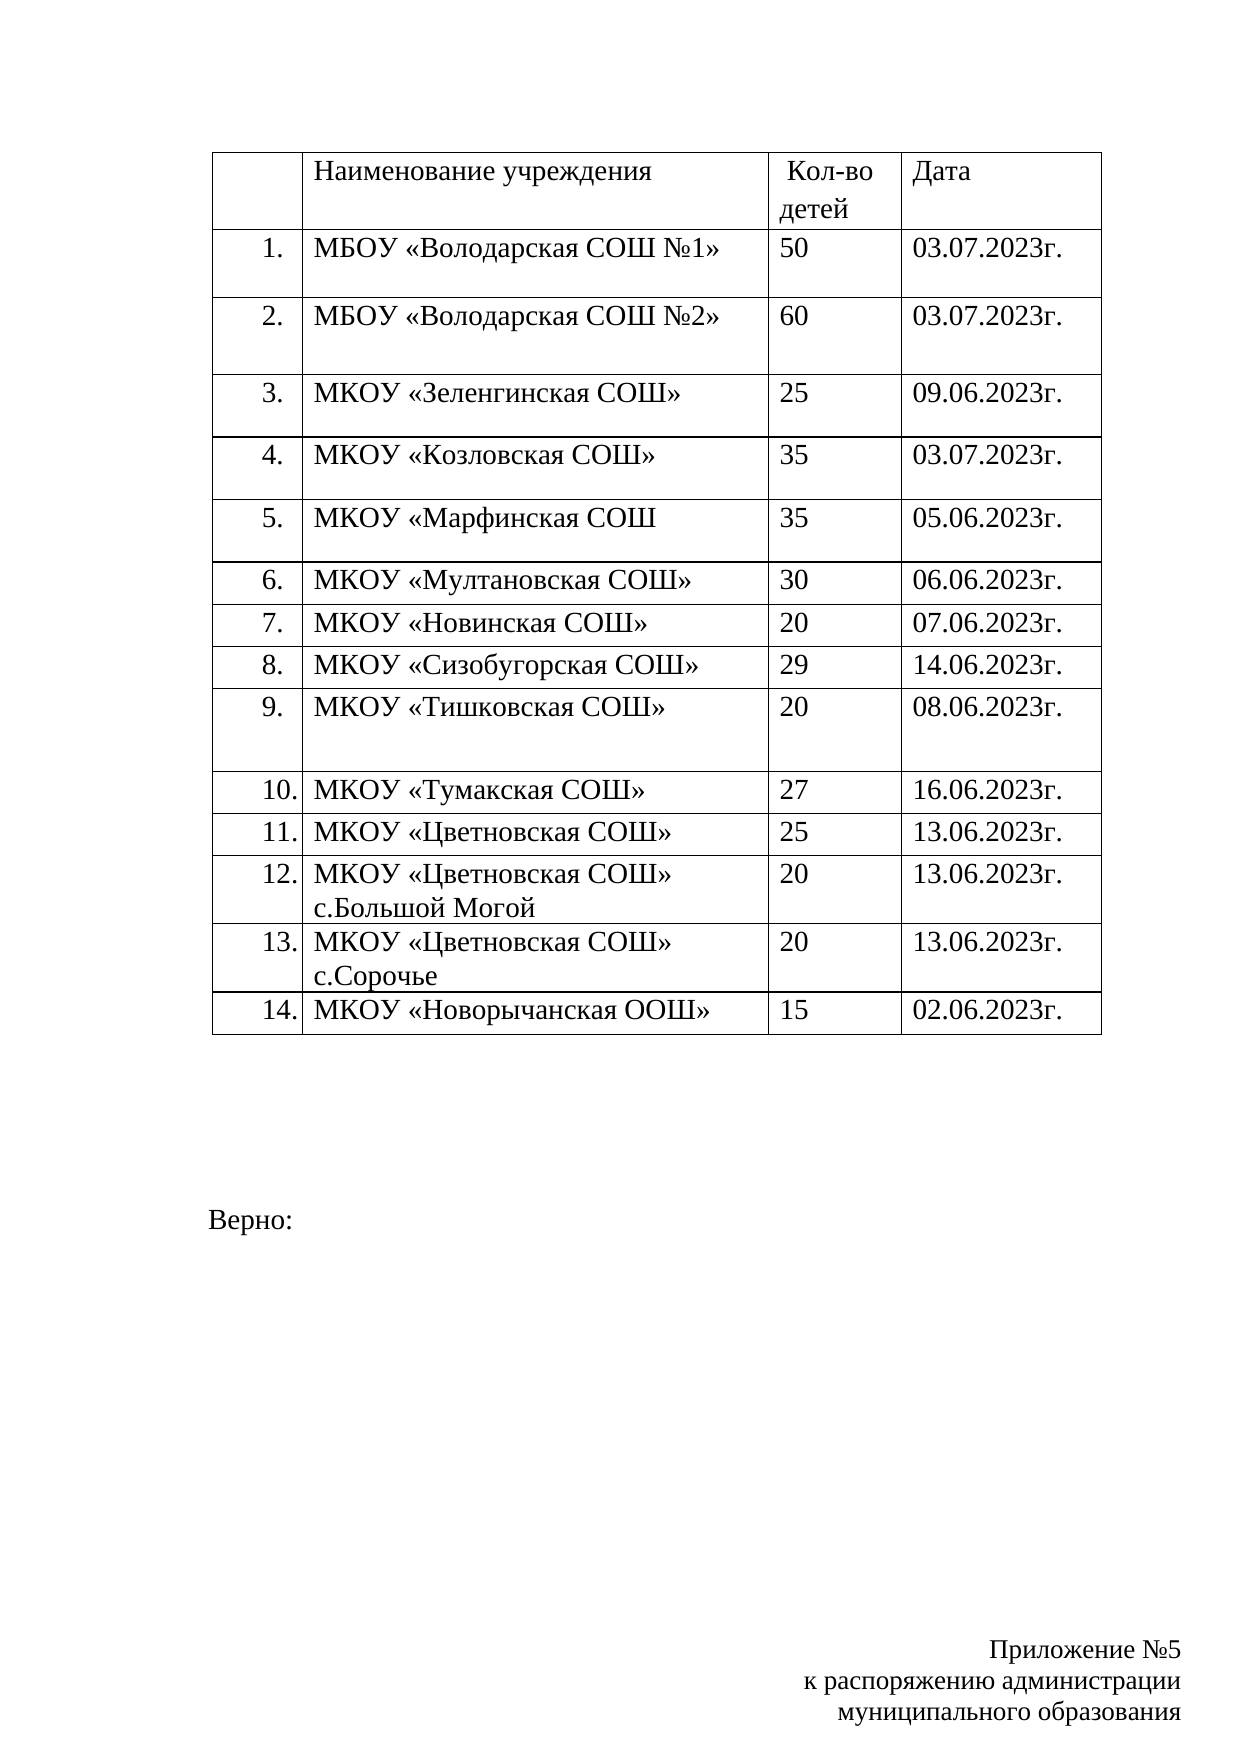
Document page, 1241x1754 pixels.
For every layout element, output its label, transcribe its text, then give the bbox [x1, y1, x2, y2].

table_cell [213, 924, 302, 991]
table_cell МКОУ «Цветновская СОШ» [303, 814, 768, 855]
table_cell 20 [769, 605, 901, 646]
text Верно: [133, 1202, 1181, 1236]
table_cell 20 [769, 924, 901, 991]
table_cell МКОУ «Новорычанская ООШ» [303, 993, 768, 1033]
table_cell 30 [769, 563, 901, 604]
table_cell МКОУ «Мултановская СОШ» [303, 563, 768, 604]
table_cell [213, 298, 302, 374]
table_header Кол-во детей [769, 153, 901, 229]
table_cell [213, 647, 302, 688]
table_cell МКОУ «Марфинская СОШ [303, 500, 768, 561]
table_cell 20 [769, 689, 901, 771]
table_header Наименование учреждения [303, 153, 768, 229]
table_cell 20 [769, 856, 901, 923]
table_cell МКОУ «Тумакская СОШ» [303, 772, 768, 813]
table_cell 13.06.2023г. [902, 856, 1101, 923]
table_cell МКОУ «Цветновская СОШ» с.Сорочье [303, 924, 768, 991]
table_cell 15 [769, 993, 901, 1033]
table_cell [213, 605, 302, 646]
table_cell 25 [769, 814, 901, 855]
table_cell МКОУ «Зеленгинская СОШ» [303, 375, 768, 436]
table_cell МБОУ «Володарская СОШ №2» [303, 298, 768, 374]
table_cell [213, 772, 302, 813]
table_header Дата [902, 153, 1101, 229]
table_cell МБОУ «Володарская СОШ №1» [303, 230, 768, 297]
table_cell 27 [769, 772, 901, 813]
table_cell 25 [769, 375, 901, 436]
table_cell 60 [769, 298, 901, 374]
table_cell МКОУ «Новинская СОШ» [303, 605, 768, 646]
table_cell 05.06.2023г. [902, 500, 1101, 561]
table_cell 35 [769, 500, 901, 561]
table_cell [213, 438, 302, 499]
table_cell 16.06.2023г. [902, 772, 1101, 813]
table_cell [213, 689, 302, 771]
table_cell 06.06.2023г. [902, 563, 1101, 604]
table_cell 03.07.2023г. [902, 298, 1101, 374]
table_cell 29 [769, 647, 901, 688]
text муниципального образования [133, 1695, 1181, 1726]
table_cell [213, 993, 302, 1033]
table_cell МКОУ «Цветновская СОШ» с.Большой Могой [303, 856, 768, 923]
table_cell 09.06.2023г. [902, 375, 1101, 436]
table_cell 13.06.2023г. [902, 814, 1101, 855]
table_cell МКОУ «Сизобугорская СОШ» [303, 647, 768, 688]
table_cell 08.06.2023г. [902, 689, 1101, 771]
table_cell МКОУ «Козловская СОШ» [303, 438, 768, 499]
table_cell 02.06.2023г. [902, 993, 1101, 1033]
table_cell 03.07.2023г. [902, 230, 1101, 297]
table_header [213, 153, 302, 229]
table_cell МКОУ «Тишковская СОШ» [303, 689, 768, 771]
table_cell [213, 814, 302, 855]
table_cell 35 [769, 438, 901, 499]
text к распоряжению администрации [133, 1664, 1181, 1695]
table_cell [213, 500, 302, 561]
table_cell 14.06.2023г. [902, 647, 1101, 688]
text Приложение №5 [133, 1633, 1181, 1664]
table_cell [213, 856, 302, 923]
table_cell 13.06.2023г. [902, 924, 1101, 991]
table_cell [213, 563, 302, 604]
table_cell 03.07.2023г. [902, 438, 1101, 499]
table_cell 50 [769, 230, 901, 297]
table_cell [213, 375, 302, 436]
table_cell [213, 230, 302, 297]
table_cell 07.06.2023г. [902, 605, 1101, 646]
